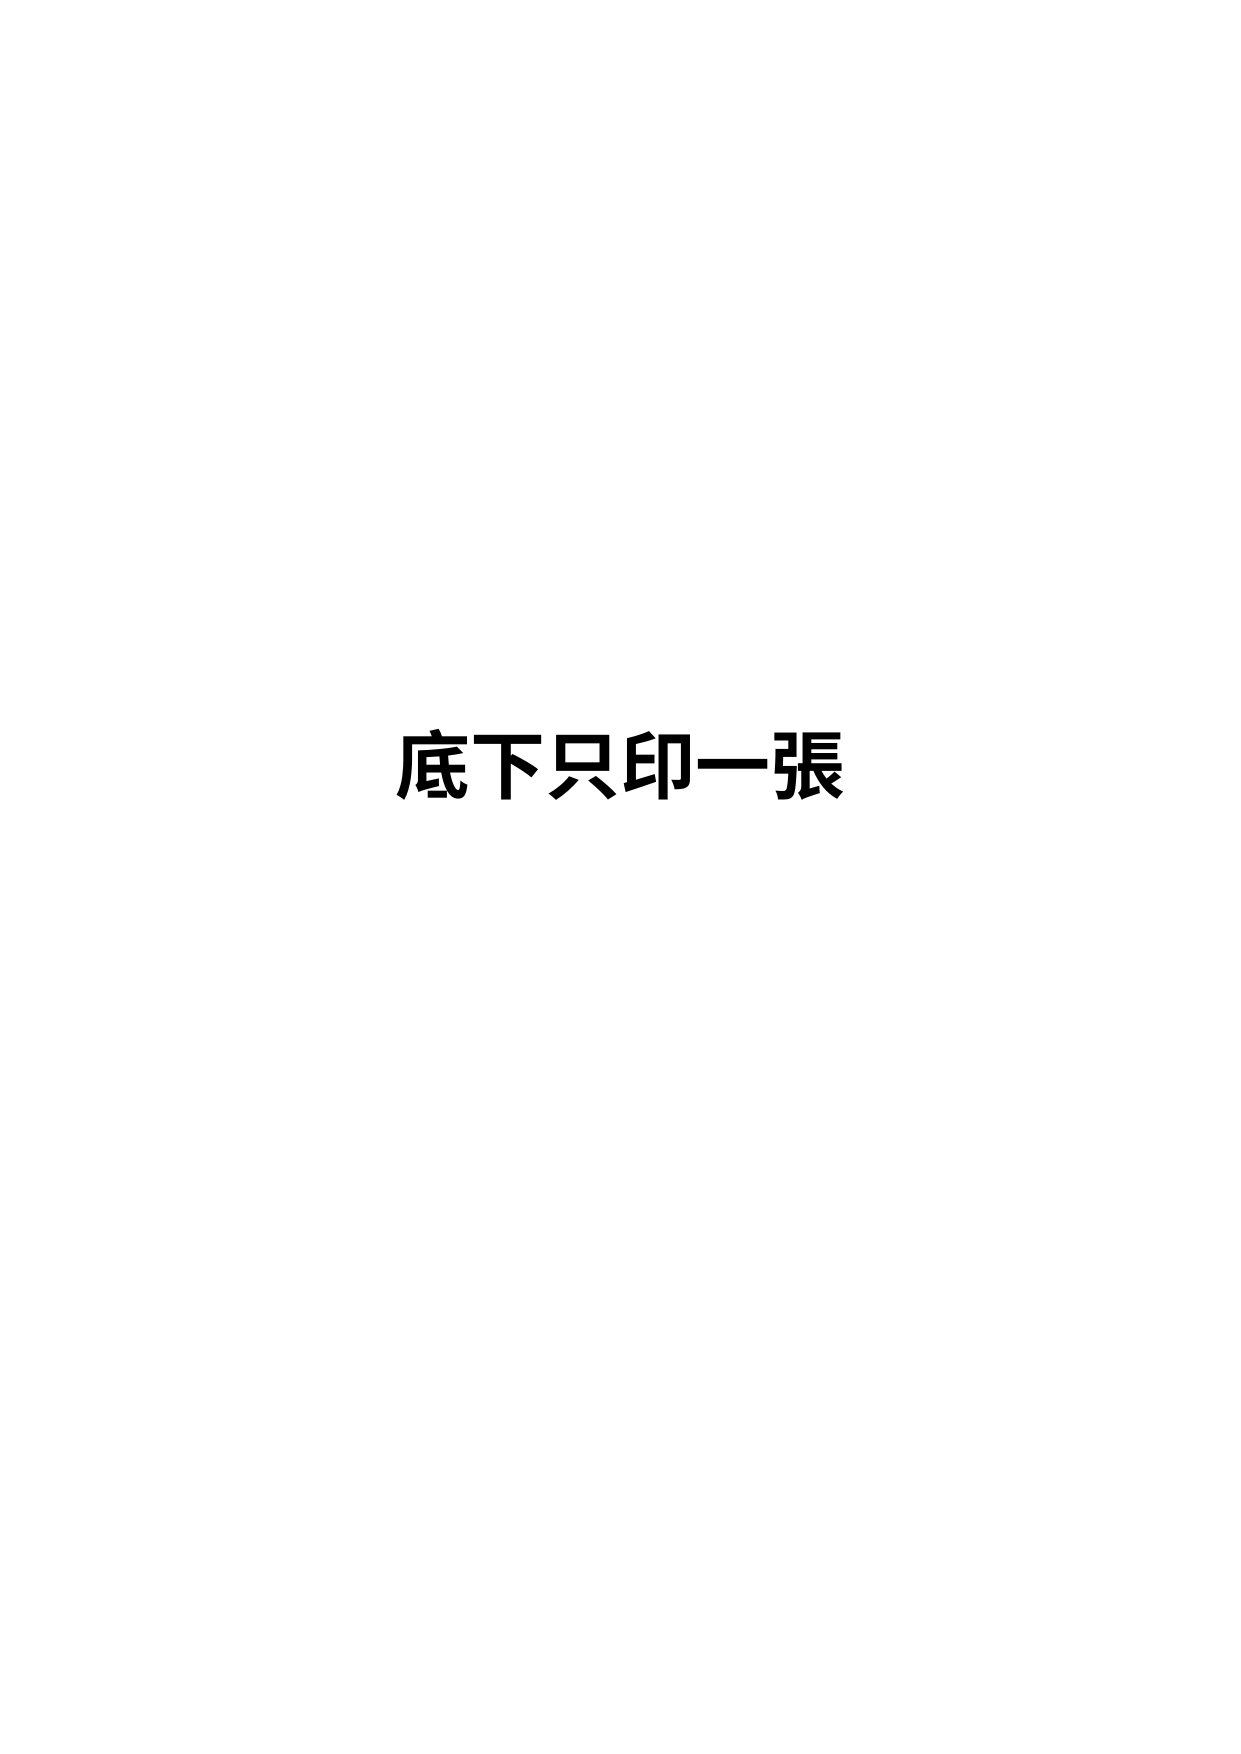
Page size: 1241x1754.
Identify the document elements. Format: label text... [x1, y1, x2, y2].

text 底下只印一張 [118, 704, 1122, 817]
